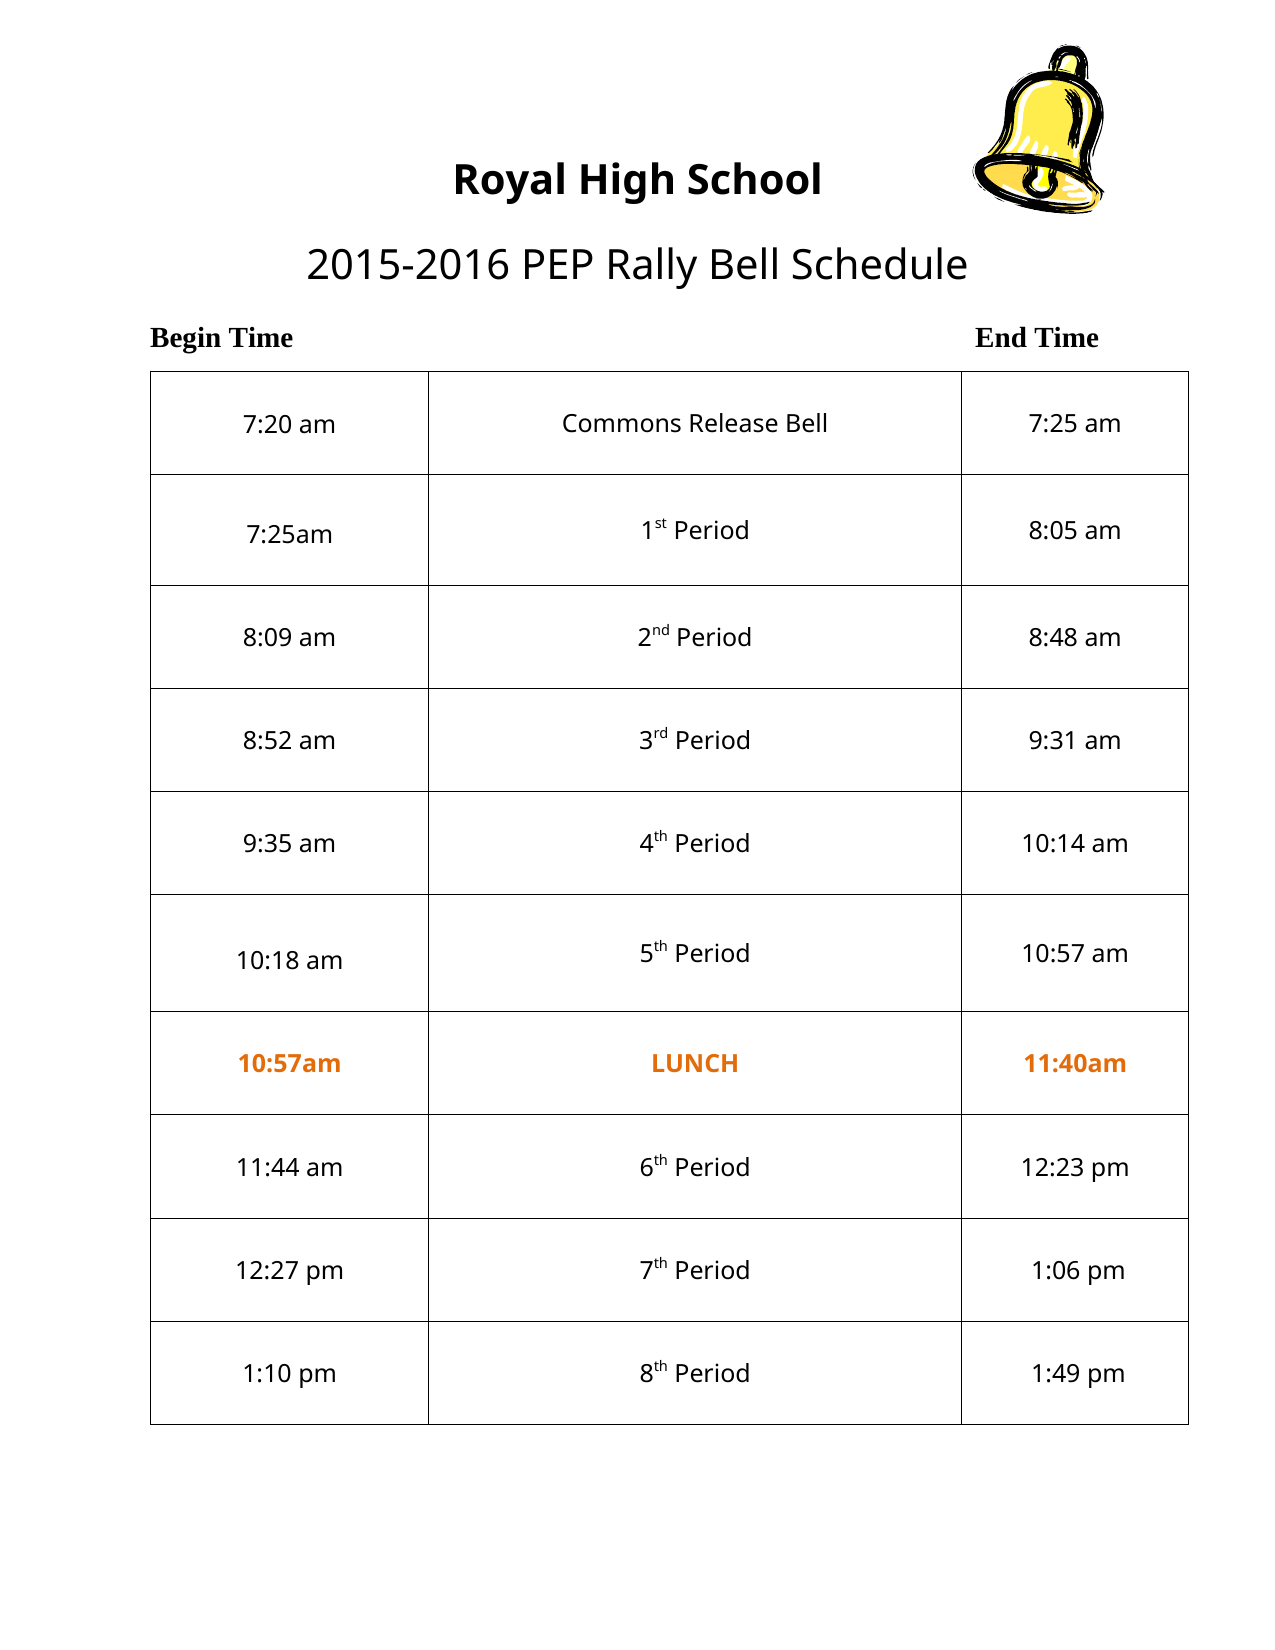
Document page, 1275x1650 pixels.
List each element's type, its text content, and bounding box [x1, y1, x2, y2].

table_cell 1:49 pm [962, 1322, 1188, 1424]
table_cell 10:14 am [962, 792, 1188, 894]
table_cell 10:57 am [962, 895, 1188, 1011]
table_cell 8:52 am [151, 689, 428, 791]
table_cell 5th Period [429, 895, 961, 1011]
table_cell 8:48 am [962, 586, 1188, 688]
table_cell 11:40am [962, 1012, 1188, 1114]
table_cell 6th Period [429, 1115, 961, 1218]
table_cell 7th Period [429, 1219, 961, 1321]
text Begin Time End Time [150, 320, 1125, 354]
table_cell 8th Period [429, 1322, 961, 1424]
table_cell 11:44 am [151, 1115, 428, 1218]
table_cell 3rd Period [429, 689, 961, 791]
table_cell 7:25am [151, 475, 428, 584]
table_cell 10:57am [151, 1012, 428, 1114]
table_header 7:25 am [962, 372, 1188, 474]
table_cell 8:09 am [151, 586, 428, 688]
text Royal High School [150, 150, 1125, 207]
table_cell 1st Period [429, 475, 961, 584]
table_cell 10:18 am [151, 895, 428, 1011]
table_cell 8:05 am [962, 475, 1188, 584]
table_cell 12:27 pm [151, 1219, 428, 1321]
table_cell 12:23 pm [962, 1115, 1188, 1218]
table_header 7:20 am [151, 372, 428, 474]
table_cell 4th Period [429, 792, 961, 894]
table_cell 2nd Period [429, 586, 961, 688]
text 2015-2016 PEP Rally Bell Schedule [150, 235, 1125, 292]
table_cell 1:10 pm [151, 1322, 428, 1424]
table_cell 9:31 am [962, 689, 1188, 791]
table_cell 1:06 pm [962, 1219, 1188, 1321]
table_header Commons Release [429, 372, 961, 474]
table_cell LUNCH [429, 1012, 961, 1114]
table_cell 9:35 am [151, 792, 428, 894]
